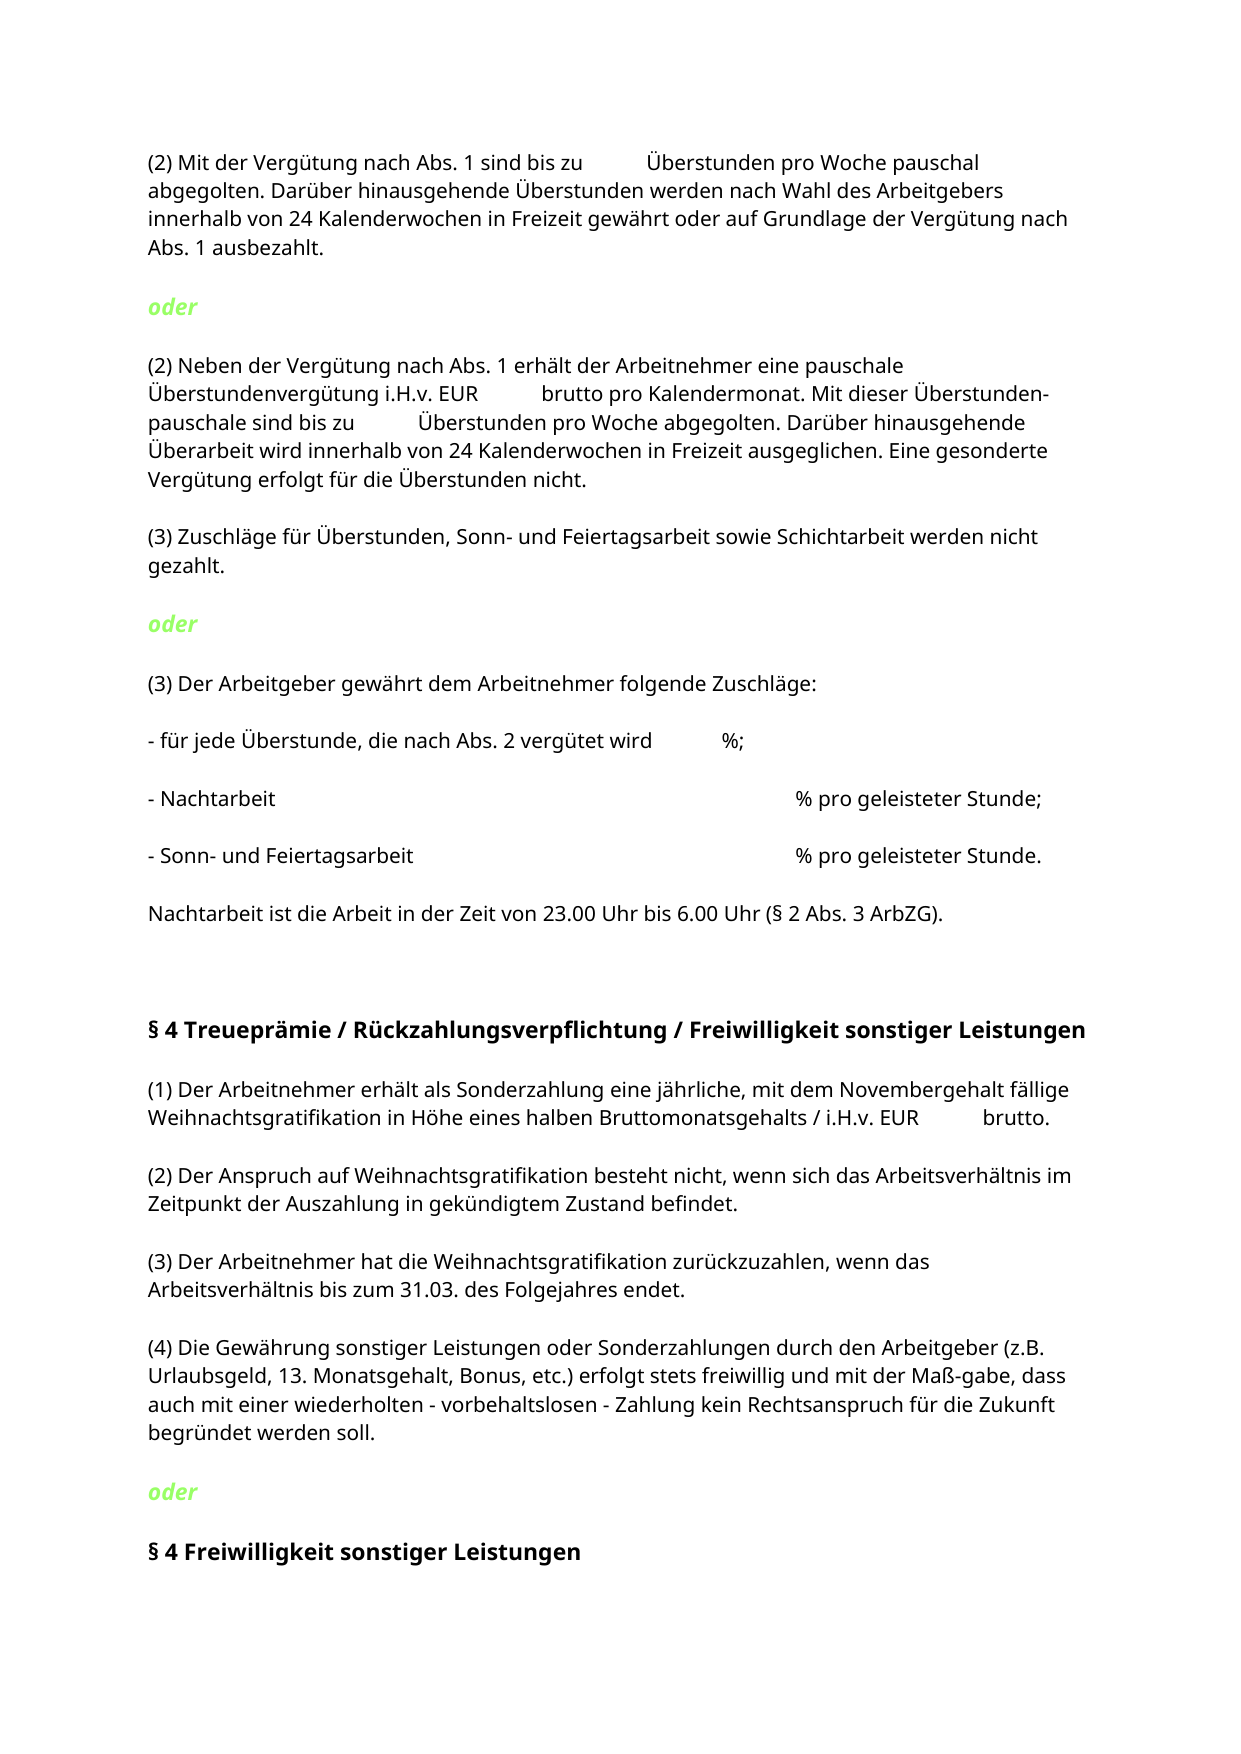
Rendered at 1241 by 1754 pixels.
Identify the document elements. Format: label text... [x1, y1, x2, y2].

text (2) Mit der Vergütung nach Abs. 1 sind bis zu Überstunden pro Woche pauschal abgegolten. Darüber hinausgehende Überstunden werden nach Wahl des Arbeitgebers innerhalb von 24 Kalenderwochen in Freizeit gewährt oder auf Grundlage der Vergütung nach Abs. 1 ausbezahlt. [148, 148, 1093, 261]
text (4) Die Gewährung sonstiger Leistungen oder Sonderzahlungen durch den Arbeitgeber (z.B. Urlaubsgeld, 13. Monatsgehalt, Bonus, etc.) erfolgt stets freiwillig und mit der Maß-gabe, dass auch mit einer wiederholten - vorbehaltslosen - Zahlung kein Rechtsanspruch für die Zukunft begründet werden soll. [148, 1333, 1093, 1447]
text (3) Der Arbeitnehmer hat die Weihnachtsgratifikation zurückzuzahlen, wenn das Arbeitsverhältnis bis zum 31.03. des Folgejahres endet. [148, 1247, 1093, 1304]
text oder [148, 608, 1093, 639]
text - Nachtarbeit % pro geleisteter Stunde; [148, 784, 1093, 812]
text - Sonn- und Feiertagsarbeit % pro geleisteter Stunde. [148, 842, 1093, 870]
text (3) Der Arbeitgeber gewährt dem Arbeitnehmer folgende Zuschläge: [148, 669, 1093, 697]
text Nachtarbeit ist die Arbeit in der Zeit von 23.00 Uhr bis 6.00 Uhr (§ 2 Abs. 3 ArbZG). [148, 899, 1093, 928]
text oder [148, 291, 1093, 322]
text - für jede Überstunde, die nach Abs. 2 vergütet wird %; [148, 726, 1093, 755]
text (2) Neben der Vergütung nach Abs. 1 erhält der Arbeitnehmer eine pauschale Überstundenvergütung i.H.v. EUR brutto pro Kalendermonat. Mit dieser Überstunden-pauschale sind bis zu Überstunden pro Woche abgegolten. Darüber hinausgehende Überarbeit wird innerhalb von 24 Kalenderwochen in Freizeit ausgeglichen. Eine gesonderte Vergütung erfolgt für die Überstunden nicht. [148, 351, 1093, 493]
text (2) Der Anspruch auf Weihnachtsgratifikation besteht nicht, wenn sich das Arbeitsverhältnis im Zeitpunkt der Auszahlung in gekündigtem Zustand befindet. [148, 1161, 1093, 1218]
text oder [148, 1476, 1093, 1507]
text (3) Zuschläge für Überstunden, Sonn- und Feiertagsarbeit sowie Schichtarbeit werden nicht gezahlt. [148, 522, 1093, 579]
text § 4 Treueprämie / Rückzahlungsverpflichtung / Freiwilligkeit sonstiger Leistungen [148, 1014, 1093, 1046]
text (1) Der Arbeitnehmer erhält als Sonderzahlung eine jährliche, mit dem Novembergehalt fällige Weihnachtsgratifikation in Höhe eines halben Bruttomonatsgehalts / i.H.v. EUR brutto. [148, 1075, 1093, 1132]
text § 4 Freiwilligkeit sonstiger Leistungen [148, 1536, 1093, 1567]
